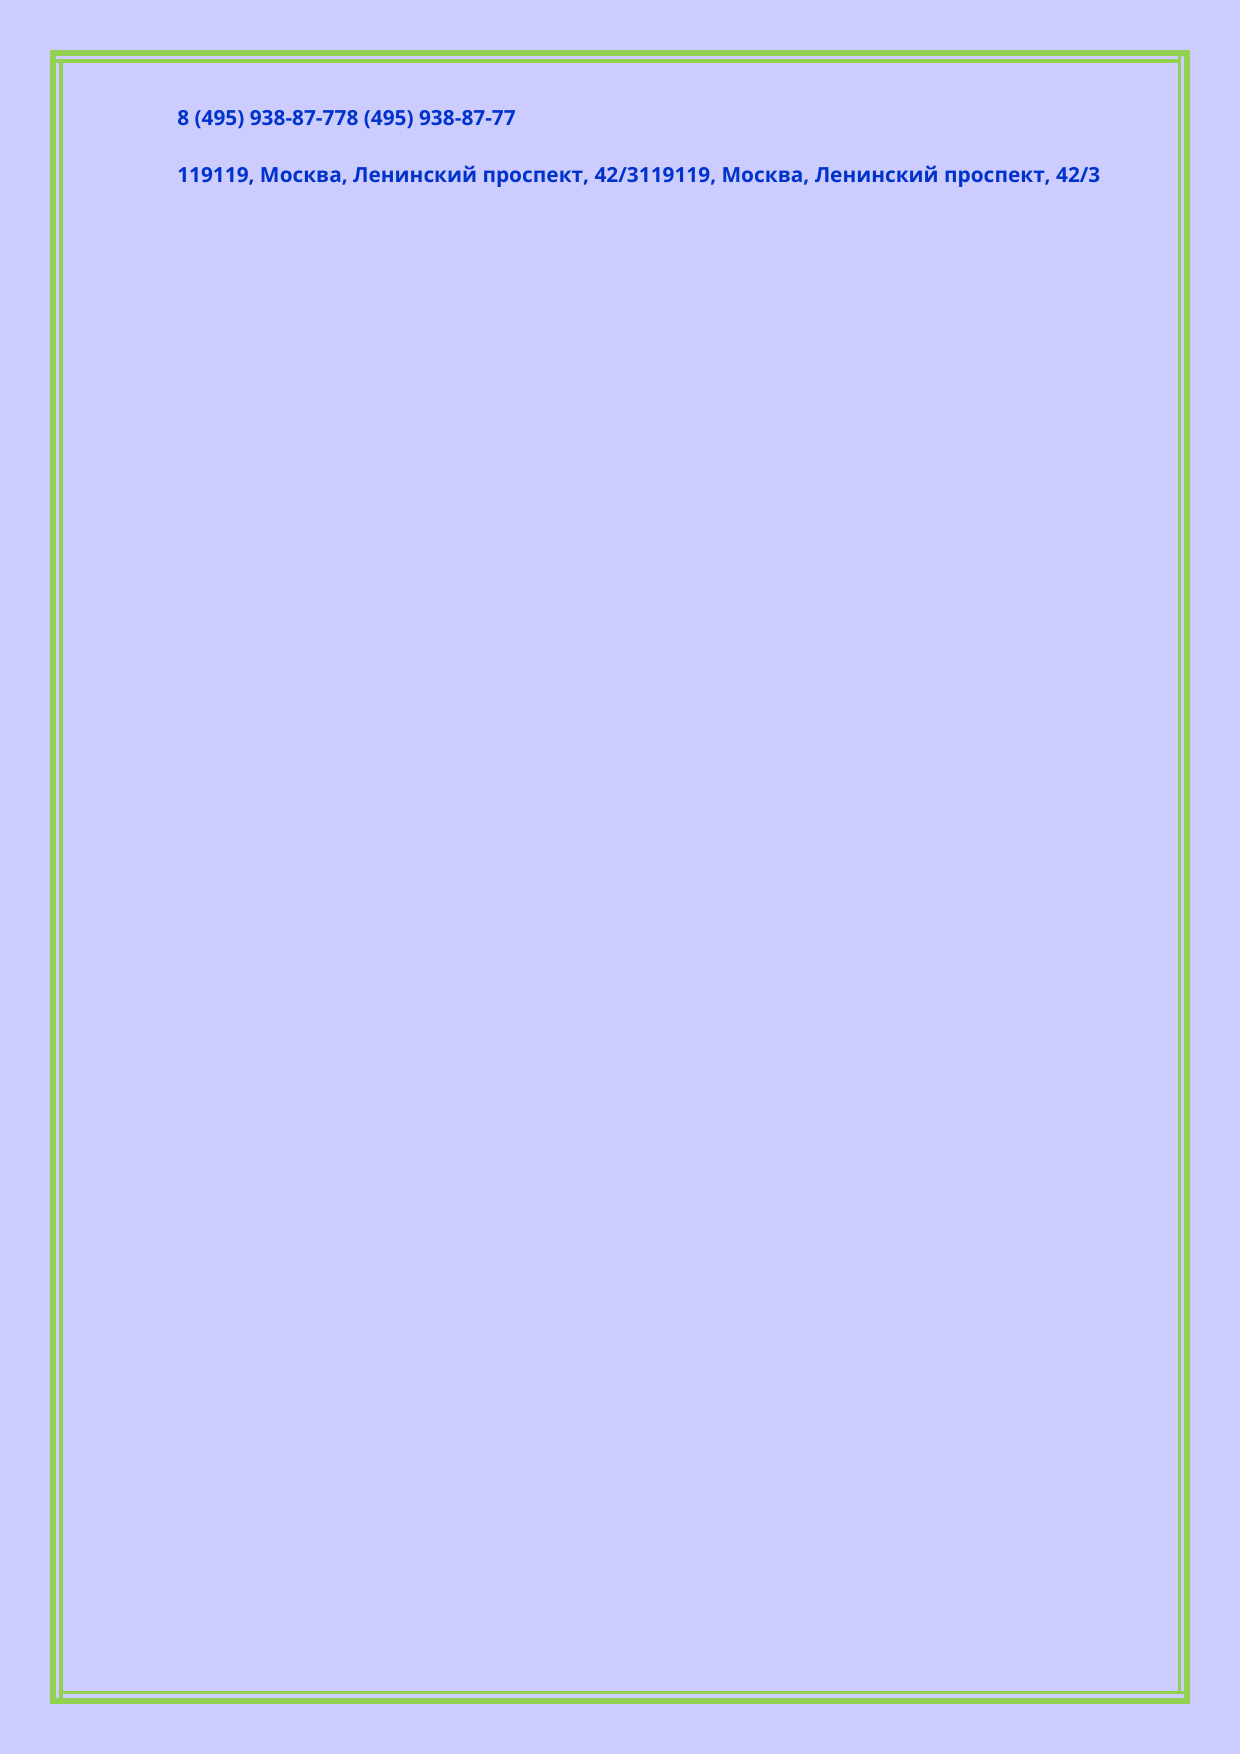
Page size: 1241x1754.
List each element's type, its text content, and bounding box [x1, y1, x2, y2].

text 8 (495) 938-87-778 (495) 938-87-77 [177, 103, 1152, 132]
text 119119, Москва, Ленинский проспект, 42/3119119, Москва, Ленинский проспект, 42/3 [177, 160, 1152, 189]
